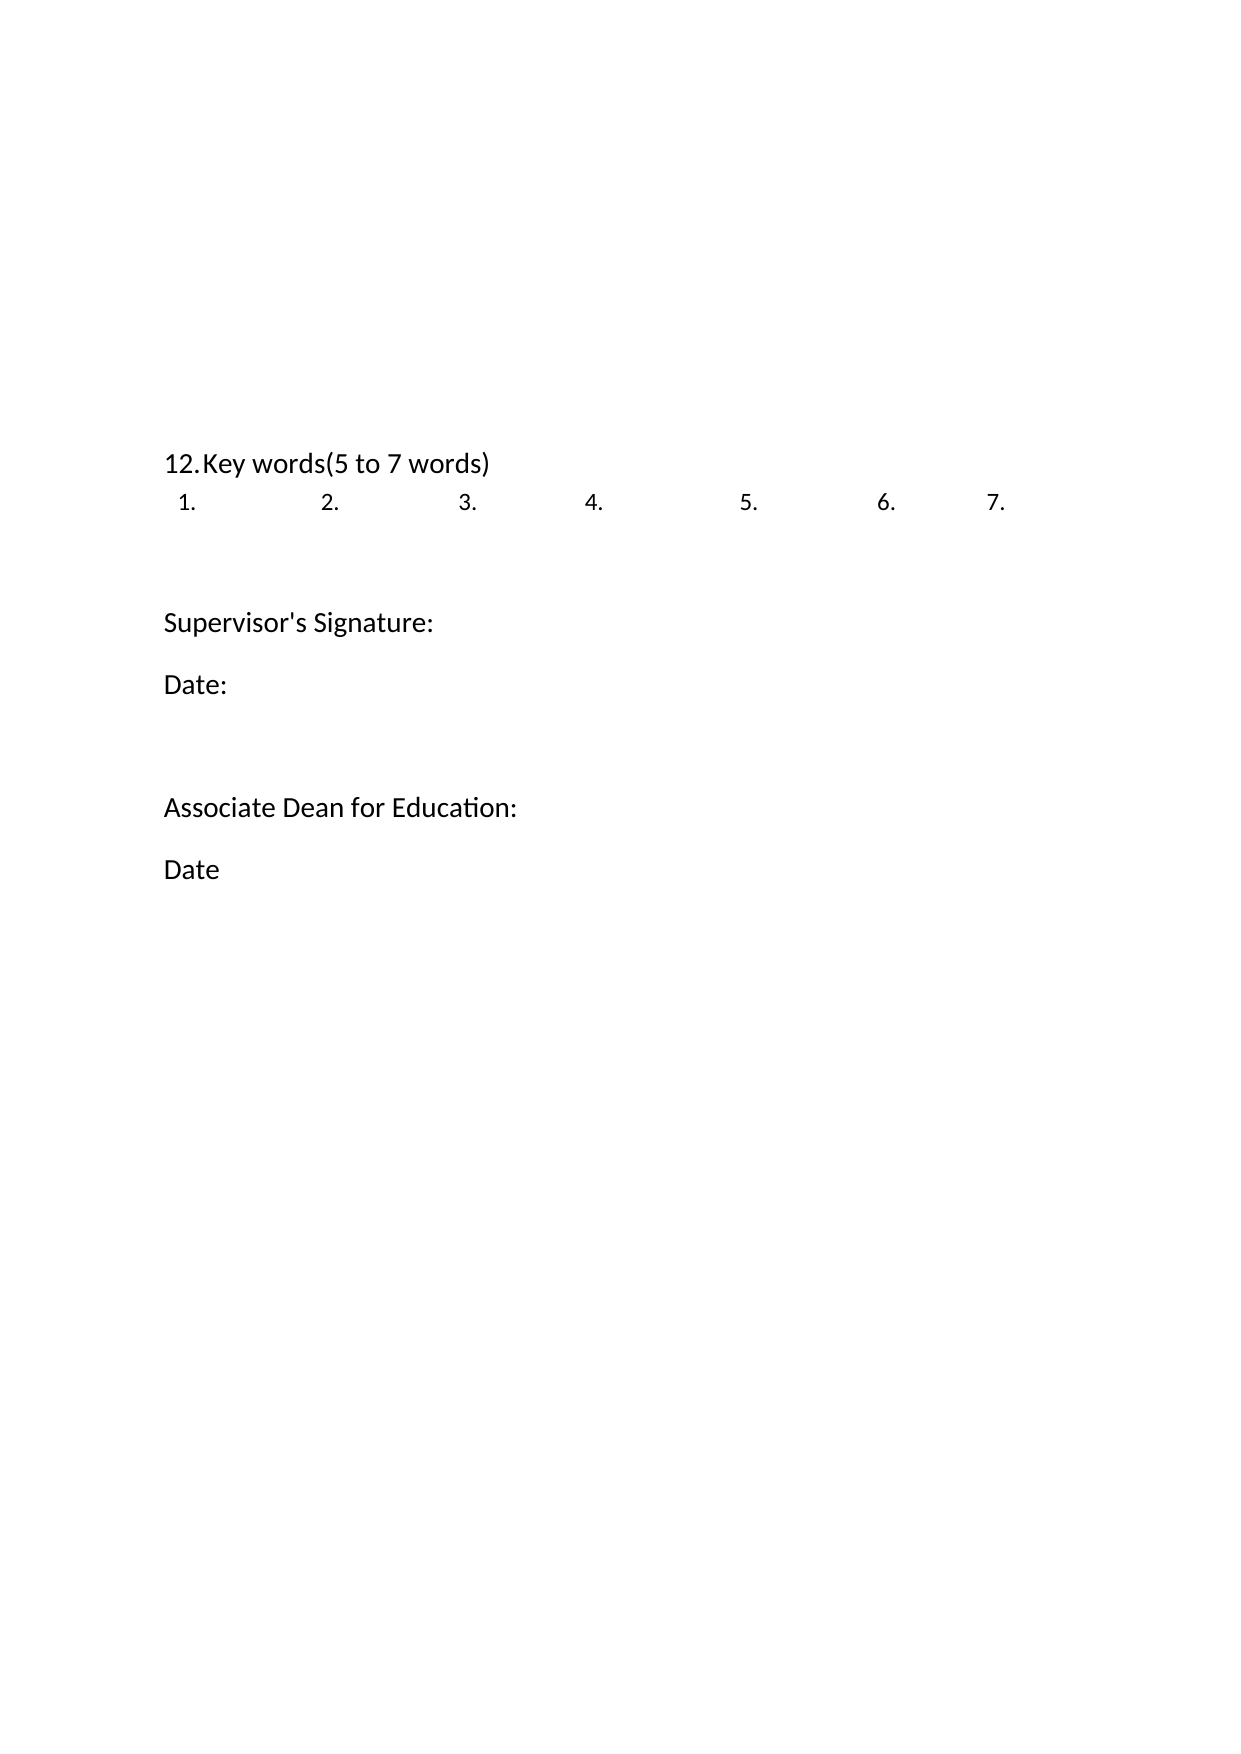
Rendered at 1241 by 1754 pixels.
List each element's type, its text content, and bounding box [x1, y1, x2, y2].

text Associate Dean for Education: [163, 789, 1152, 825]
text Supervisor's Signature: [163, 604, 1152, 640]
text Date: [163, 666, 1152, 702]
text Date [163, 851, 1152, 887]
list Key words(5 to 7 words) [163, 446, 1152, 481]
list 1. 2. 3. 4. 5. 6. 7. [177, 487, 1152, 517]
